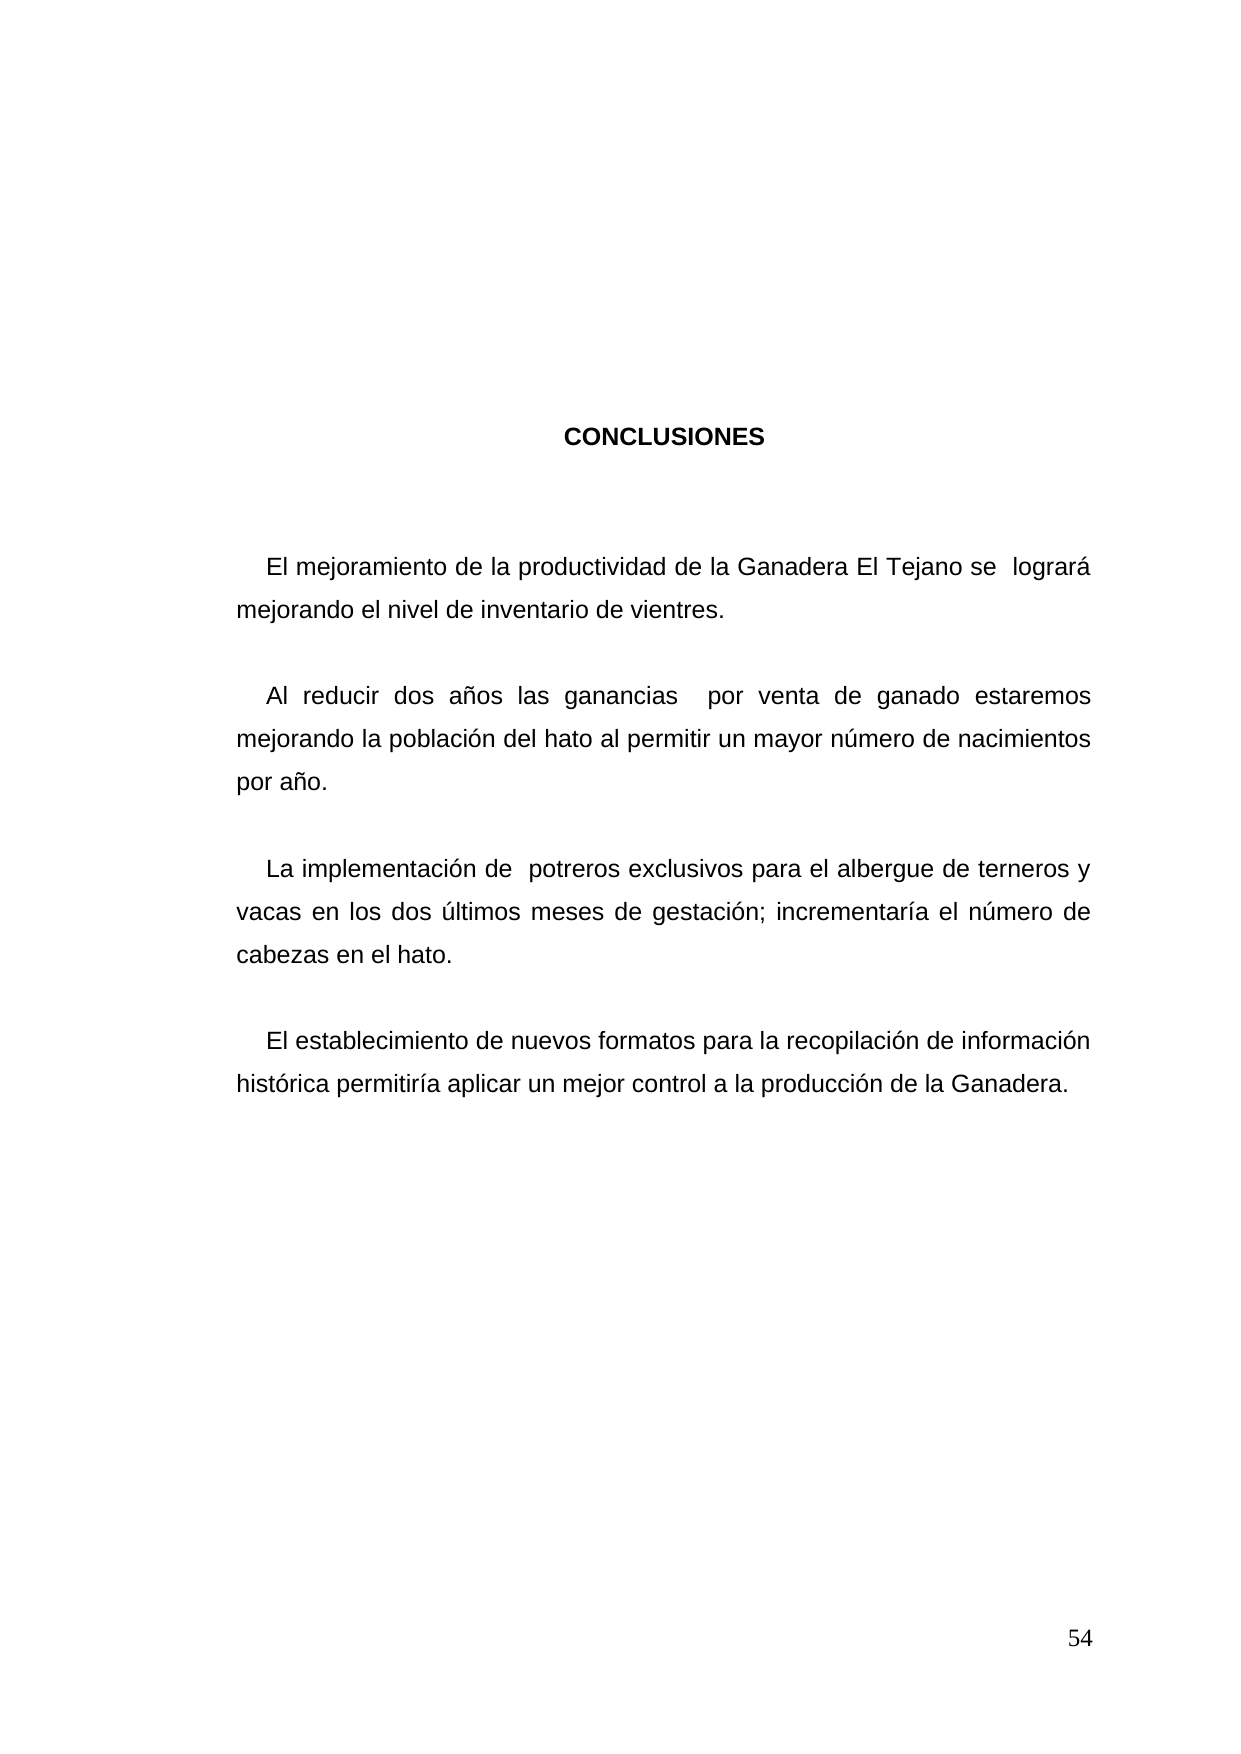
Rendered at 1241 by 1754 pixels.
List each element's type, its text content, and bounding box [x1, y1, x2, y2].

text Al reducir dos años las ganancias por venta de ganado estaremos mejorando la población del hato al permitir un mayor número de nacimientos por año. [236, 681, 1092, 796]
text El mejoramiento de la productividad de la Ganadera El Tejano se logrará mejorando el nivel de inventario de vientres. [236, 552, 1092, 624]
text La implementación de potreros exclusivos para el albergue de terneros y vacas en los dos últimos meses de gestación; incrementaría el número de cabezas en el hato. [236, 854, 1092, 969]
text El establecimiento de nuevos formatos para la recopilación de información histórica permitiría aplicar un mejor control a la producción de la Ganadera. [236, 1026, 1092, 1098]
subtitle CONCLUSIONES [236, 422, 1092, 451]
